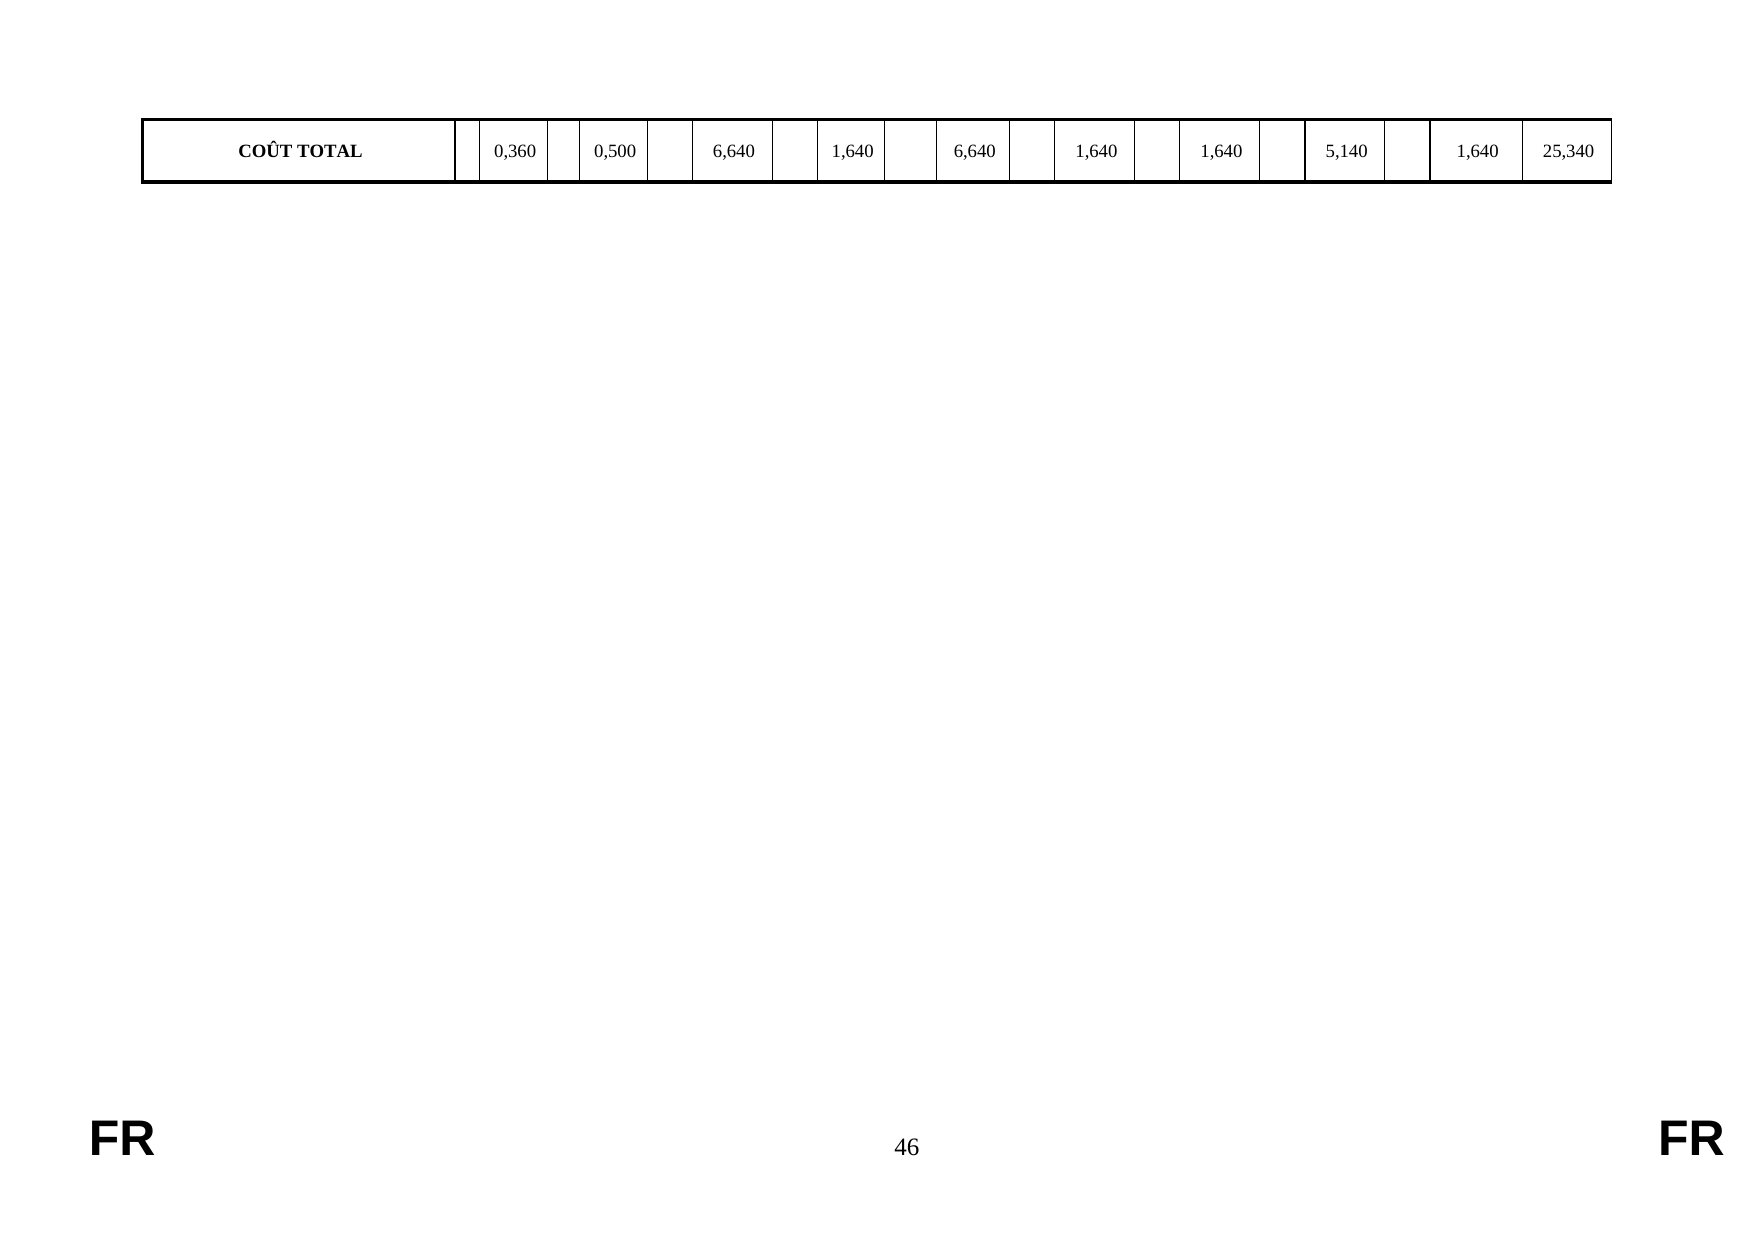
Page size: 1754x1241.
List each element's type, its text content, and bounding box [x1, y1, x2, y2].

table_cell 6,640 [937, 121, 1009, 180]
table_cell 0,500 [580, 121, 647, 180]
table_cell 25,340 [1523, 121, 1611, 180]
table_cell [1385, 121, 1429, 180]
table_cell [648, 121, 692, 180]
table_cell [456, 121, 479, 180]
table_cell [1010, 121, 1054, 180]
table_cell 1,640 [1180, 121, 1259, 180]
table_cell 1,640 [818, 121, 884, 180]
table_cell [1260, 121, 1304, 180]
table_cell [548, 121, 579, 180]
table_cell COÛT TOTAL [144, 121, 454, 180]
table_cell 1,640 [1055, 121, 1134, 180]
table_cell [885, 121, 936, 180]
table_cell 0,360 [480, 121, 547, 180]
table_cell 5,140 [1306, 121, 1384, 180]
table_cell 1,640 [1431, 121, 1522, 180]
table_cell [773, 121, 817, 180]
table_cell 6,640 [693, 121, 772, 180]
table_cell [1135, 121, 1179, 180]
